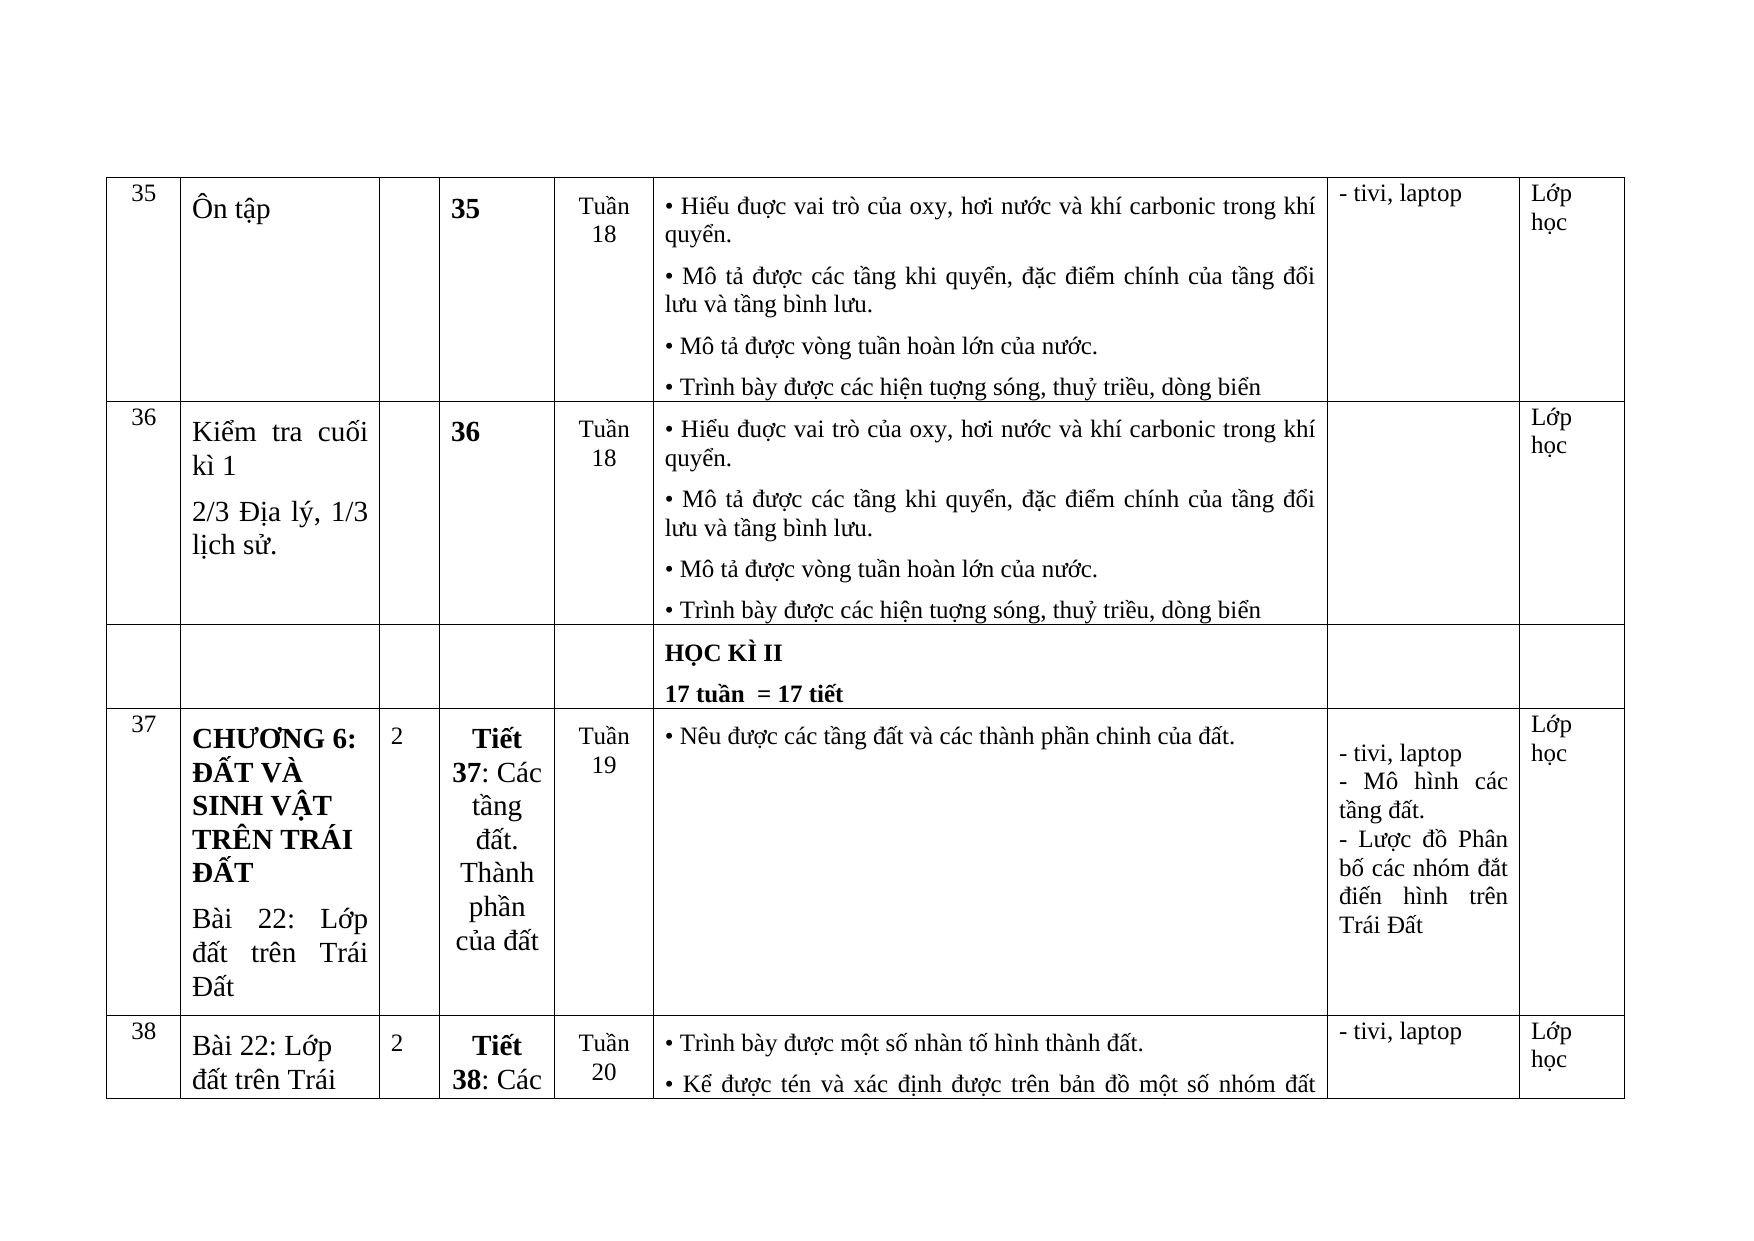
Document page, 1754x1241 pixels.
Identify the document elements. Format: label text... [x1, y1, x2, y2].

table_cell [107, 625, 180, 708]
table_cell Lớp học [1520, 1016, 1624, 1098]
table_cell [440, 1016, 554, 1098]
table_cell Ôn tập [181, 178, 379, 401]
table_cell HỌC KÌ II 17 tuần = 17 tiết [654, 625, 1327, 708]
table_cell [555, 625, 653, 708]
table_cell 35 [107, 178, 180, 401]
table_cell • Nêu được các tầng đất và các thành phần chinh của đất. [654, 709, 1327, 1015]
table_cell Tuần 19 [555, 709, 653, 1015]
table_cell 35 [440, 178, 554, 401]
table_cell 2 [380, 709, 439, 1015]
table_cell Tiết 37: Các tầng đất. Thành phần của đất [440, 709, 554, 1015]
table_cell [380, 402, 439, 624]
table_cell 38 [107, 1016, 180, 1098]
table_cell • Hiểu đuợc vai trò của oxy, hơi nước và khí carbonic trong khí quyển. • Mô tả được các tầng khi quyển, đặc điểm chính của tầng đổi lưu và tầng bình lưu. • Mô tả được vòng tuần hoàn lớn của nước. • Trình bày được các hiện tuợng sóng, thuỷ triều, dòng biển [654, 402, 1327, 624]
table_cell - tivi, laptop [1328, 1016, 1519, 1098]
table_cell [380, 178, 439, 401]
table_cell [440, 625, 554, 708]
table_cell [181, 625, 379, 708]
table_cell - tivi, laptop [1328, 178, 1519, 401]
table_cell [1328, 625, 1519, 708]
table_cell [654, 1016, 1327, 1098]
table_cell • Hiểu đuợc vai trò của oxy, hơi nước và khí carbonic trong khí quyển. • Mô tả được các tầng khi quyển, đặc điểm chính của tầng đổi lưu và tầng bình lưu. • Mô tả được vòng tuần hoàn lớn của nước. • Trình bày được các hiện tuợng sóng, thuỷ triều, dòng biển [654, 178, 1327, 401]
table_cell Tuần 20 [555, 1016, 653, 1098]
table_cell Tuần 18 [555, 178, 653, 401]
table_cell Tuần 18 [555, 402, 653, 624]
table_cell 2 [380, 1016, 439, 1098]
table_cell [1520, 625, 1624, 708]
table_cell - tivi, laptop - Mô hình các tầng đất. - Lược đồ Phân bố các nhóm đắt điến hình trên Trái Đất [1328, 709, 1519, 1015]
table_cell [181, 1016, 379, 1098]
table_cell Lớp học [1520, 709, 1624, 1015]
table_cell [380, 625, 439, 708]
table_cell Kiểm tra cuối kì 1 2/3 Địa lý, 1/3 lịch sử. [181, 402, 379, 624]
table_cell Lớp học [1520, 402, 1624, 624]
table_cell 36 [440, 402, 554, 624]
table_cell CHƯƠNG 6: ĐẤT VÀ SINH VẬT TRÊN TRÁI ĐẤT Bài 22: Lớp đất trên Trái Đất [181, 709, 379, 1015]
table_cell [1328, 402, 1519, 624]
table_cell Lớp học [1520, 178, 1624, 401]
table_cell 36 [107, 402, 180, 624]
table_cell 37 [107, 709, 180, 1015]
